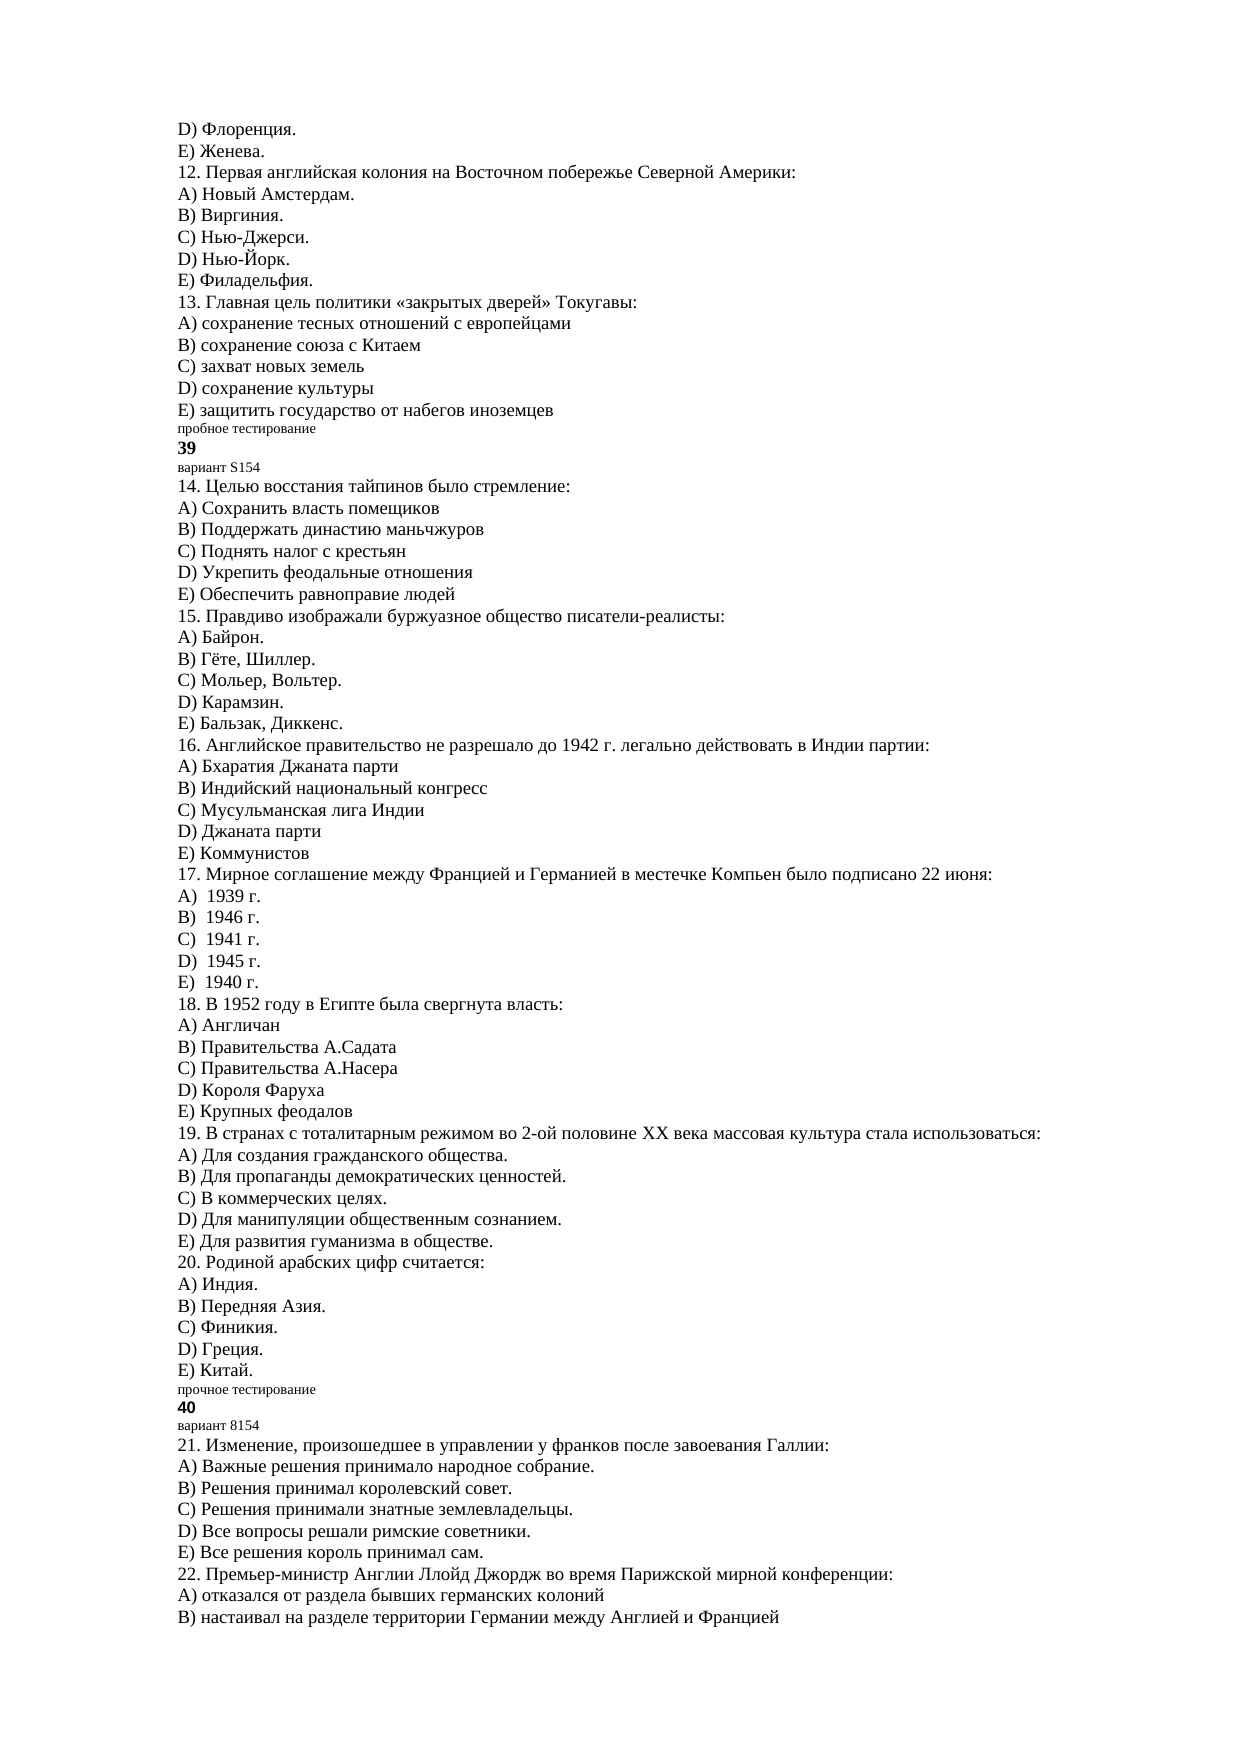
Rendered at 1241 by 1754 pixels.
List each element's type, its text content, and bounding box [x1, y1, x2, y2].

text C) захват новых земель [177, 355, 1152, 377]
text B) сохранение союза с Китаем [177, 334, 1152, 355]
text C) Мольер, Вольтер. [177, 669, 1152, 691]
text 20. Родиной арабских цифр считается: [177, 1251, 1152, 1273]
text пробное тестирование [177, 420, 1152, 437]
text E) Женева. [177, 140, 1152, 161]
text вариант 8154 [177, 1417, 1152, 1433]
text B) Виргиния. [177, 204, 1152, 226]
text 13. Главная цель политики «закрытых дверей» Токугавы: [177, 291, 1152, 312]
text E) Для развития гуманизма в обществе. [177, 1230, 1152, 1251]
text E) Все решения король принимал сам. [177, 1541, 1152, 1563]
text E) 1940 г. [177, 971, 1152, 993]
text B) Правительства А.Садата [177, 1036, 1152, 1057]
text B) Решения принимал королевский совет. [177, 1477, 1152, 1498]
text C) Мусульманская лига Индии [177, 798, 1152, 820]
text A) Новый Амстердам. [177, 183, 1152, 204]
text 21. Изменение, произошедшее в управлении у франков после завоевания Галлии: [177, 1433, 1152, 1455]
text 18. В 1952 году в Египте была свергнута власть: [177, 993, 1152, 1014]
text 15. Правдиво изображали буржуазное общество писатели-реалисты: [177, 604, 1152, 626]
text 17. Мирное соглашение между Францией и Германией в местечке Компьен было подписано 22 июня: [177, 863, 1152, 885]
text A) Сохранить власть помещиков [177, 497, 1152, 518]
text E) Крупных феодалов [177, 1100, 1152, 1122]
text A) Англичан [177, 1014, 1152, 1036]
text вариант S154 [177, 458, 1152, 475]
text A) Байрон. [177, 626, 1152, 648]
text C) Правительства А.Насера [177, 1057, 1152, 1079]
text B) Передняя Азия. [177, 1294, 1152, 1316]
text E) Бальзак, Диккенс. [177, 712, 1152, 734]
text B) Индийский национальный конгресс [177, 777, 1152, 798]
text D) 1945 г. [177, 949, 1152, 971]
text E) Коммунистов [177, 842, 1152, 863]
text D) Нью-Йорк. [177, 247, 1152, 269]
text D) Для манипуляции общественным сознанием. [177, 1208, 1152, 1230]
text C) Решения принимали знатные землевладельцы. [177, 1498, 1152, 1520]
text C) Финикия. [177, 1316, 1152, 1338]
text 16. Английское правительство не разрешало до 1942 г. легально действовать в Индии партии: [177, 734, 1152, 755]
text C) Поднять налог с крестьян [177, 540, 1152, 561]
text B) Для пропаганды демократических ценностей. [177, 1165, 1152, 1187]
text A) 1939 г. [177, 885, 1152, 906]
text B) настаивал на разделе территории Германии между Англией и Францией [177, 1606, 1152, 1627]
text A) отказался от раздела бывших германских колоний [177, 1584, 1152, 1606]
text 12. Первая английская колония на Восточном побережье Северной Америки: [177, 161, 1152, 183]
text прочное тестирование [177, 1381, 1152, 1397]
text D) сохранение культуры [177, 377, 1152, 398]
text 14. Целью восстания тайпинов было стремление: [177, 475, 1152, 497]
text A) Для создания гражданского общества. [177, 1143, 1152, 1165]
text D) Джаната парти [177, 820, 1152, 842]
text B) 1946 г. [177, 906, 1152, 928]
text D) Короля Фаруха [177, 1079, 1152, 1100]
text C) Нью-Джерси. [177, 226, 1152, 247]
text B) Поддержать династию маньчжуров [177, 518, 1152, 540]
text B) Гёте, Шиллер. [177, 648, 1152, 669]
text A) Индия. [177, 1273, 1152, 1294]
text E) Филадельфия. [177, 269, 1152, 291]
text 19. В странах с тоталитарным режимом во 2-ой половине XX века массовая культура стала использоваться: [177, 1122, 1152, 1143]
text D) Все вопросы решали римские советники. [177, 1520, 1152, 1541]
text E) защитить государство от набегов иноземцев [177, 398, 1152, 420]
text 40 [177, 1397, 1152, 1417]
text D) Карамзин. [177, 691, 1152, 712]
text C) В коммерческих целях. [177, 1187, 1152, 1208]
text A) сохранение тесных отношений с европейцами [177, 312, 1152, 334]
text A) Важные решения принимало народное собрание. [177, 1455, 1152, 1477]
text 22. Премьер-министр Англии Ллойд Джордж во время Парижской мирной конференции: [177, 1563, 1152, 1584]
text D) Греция. [177, 1338, 1152, 1359]
text D) Укрепить феодальные отношения [177, 561, 1152, 583]
text A) Бхаратия Джаната парти [177, 755, 1152, 777]
text E) Обеспечить равноправие людей [177, 583, 1152, 604]
text 39 [177, 437, 1152, 458]
text C) 1941 г. [177, 928, 1152, 949]
text D) Флоренция. [177, 118, 1152, 140]
text E) Китай. [177, 1359, 1152, 1381]
